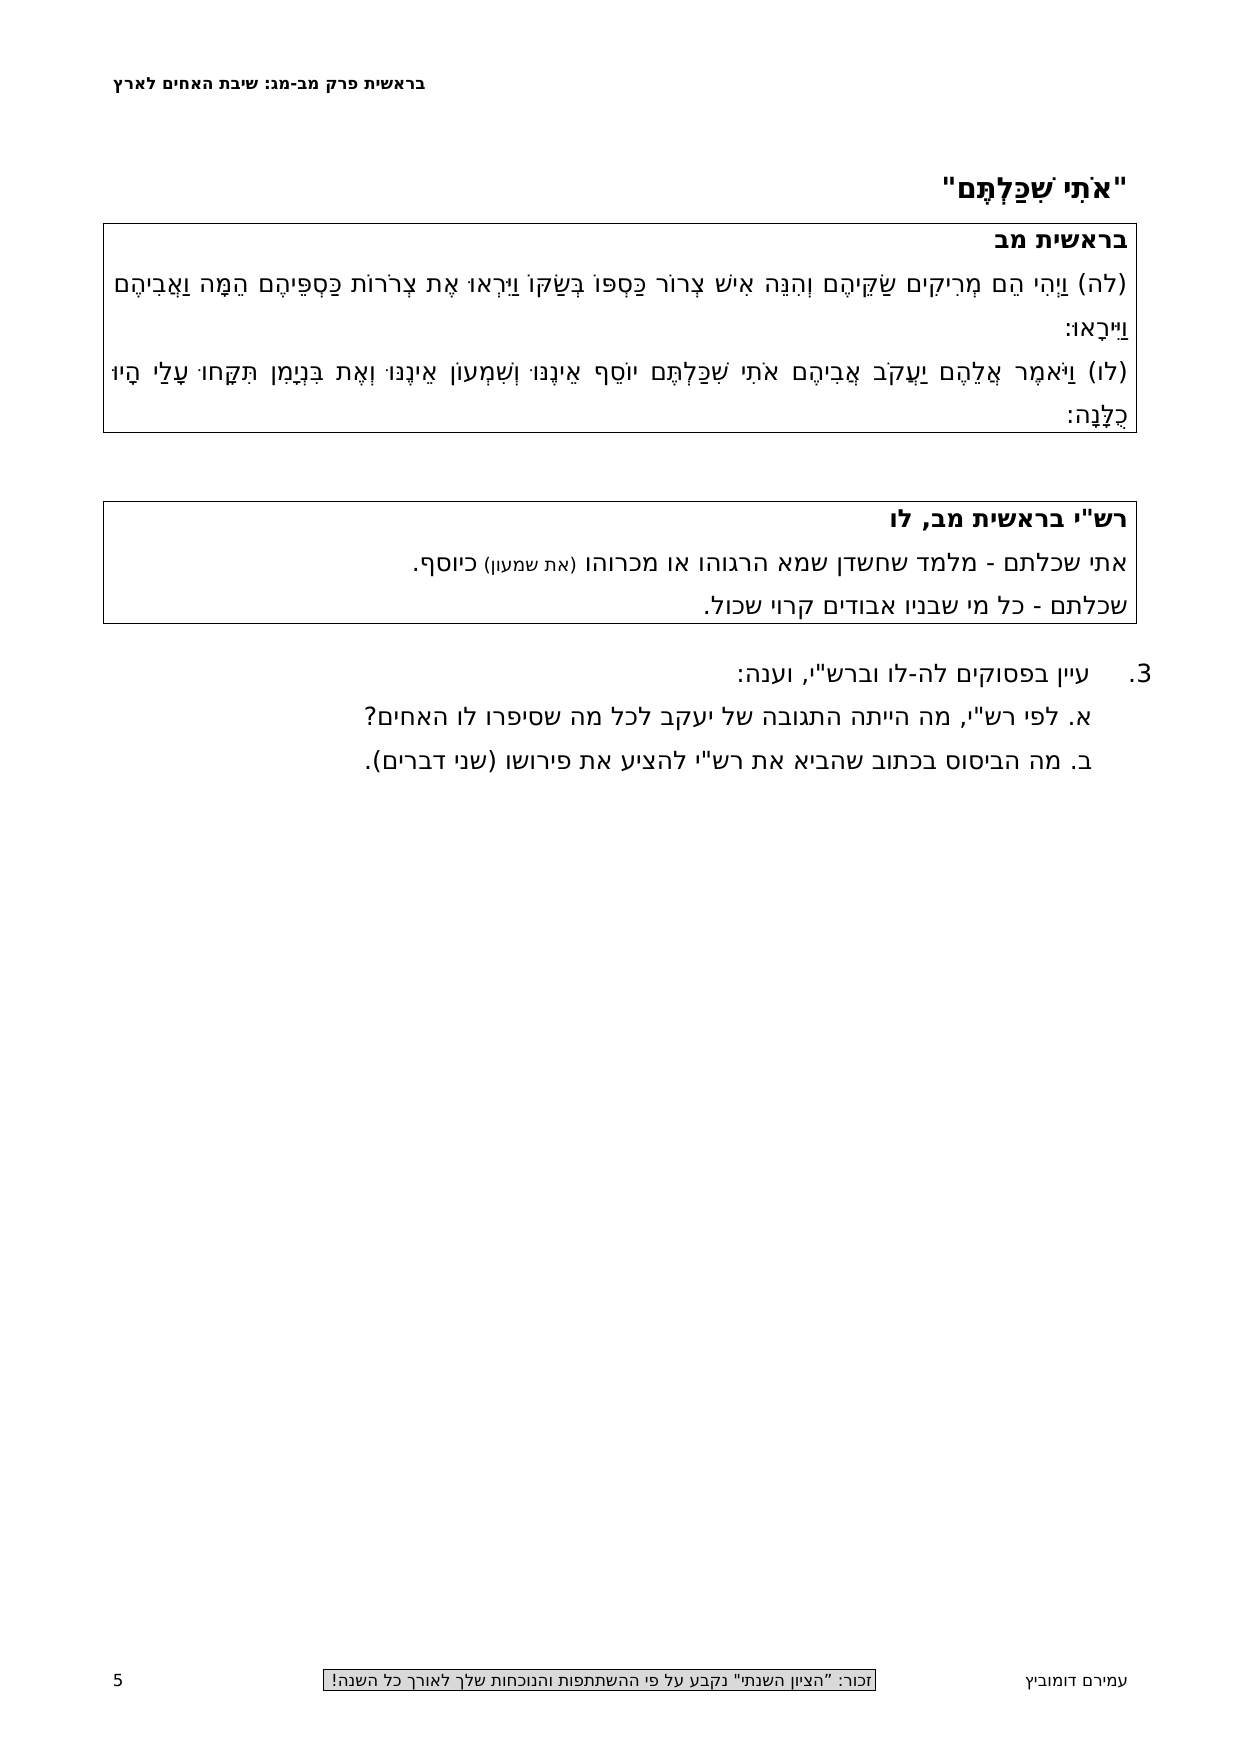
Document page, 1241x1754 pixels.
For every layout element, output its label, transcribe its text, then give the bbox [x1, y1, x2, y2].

text "אֹתִי שִׁכַּלְתֶּם" [112, 172, 1128, 206]
text אתי שכלתם - מלמד שחשדן שמא הרגוהו או מכרוהו (את שמעון) כיוסף. [104, 545, 1136, 577]
text (לו) וַיֹּאמֶר אֲלֵהֶם יַעֲקֹב אֲבִיהֶם אֹתִי שִׁכַּלְתֶּם יוֹסֵף אֵינֶנּוּ וְשִׁמְעוֹן אֵינֶנּוּ וְאֶת בִּנְיָמִן תִּקָּחוּ עָלַי הָיוּ כֻלָּנָה: [104, 354, 1136, 432]
text א. לפי רש"י, מה הייתה התגובה של יעקב לכל מה שסיפרו לו האחים? [112, 702, 1093, 732]
text עיין בפסוקים לה-לו וברש"י, וענה: [112, 659, 1128, 688]
text ב. מה הביסוס בכתוב שהביא את רש"י להציע את פירושו (שני דברים). [112, 746, 1093, 775]
text בראשית מב [104, 224, 1136, 255]
text (לה) וַיְהִי הֵם מְרִיקִים שַׂקֵּיהֶם וְהִנֵּה אִישׁ צְרוֹר כַּסְפּוֹ בְּשַׂקּוֹ וַיִּרְאוּ אֶת צְרֹרוֹת כַּסְפֵּיהֶם הֵמָּה וַאֲבִיהֶם וַיִּירָאוּ: [104, 266, 1136, 342]
text שכלתם - כל מי שבניו אבודים קרוי שכול. [104, 588, 1136, 623]
text רש"י בראשית מב, לו [104, 502, 1136, 533]
